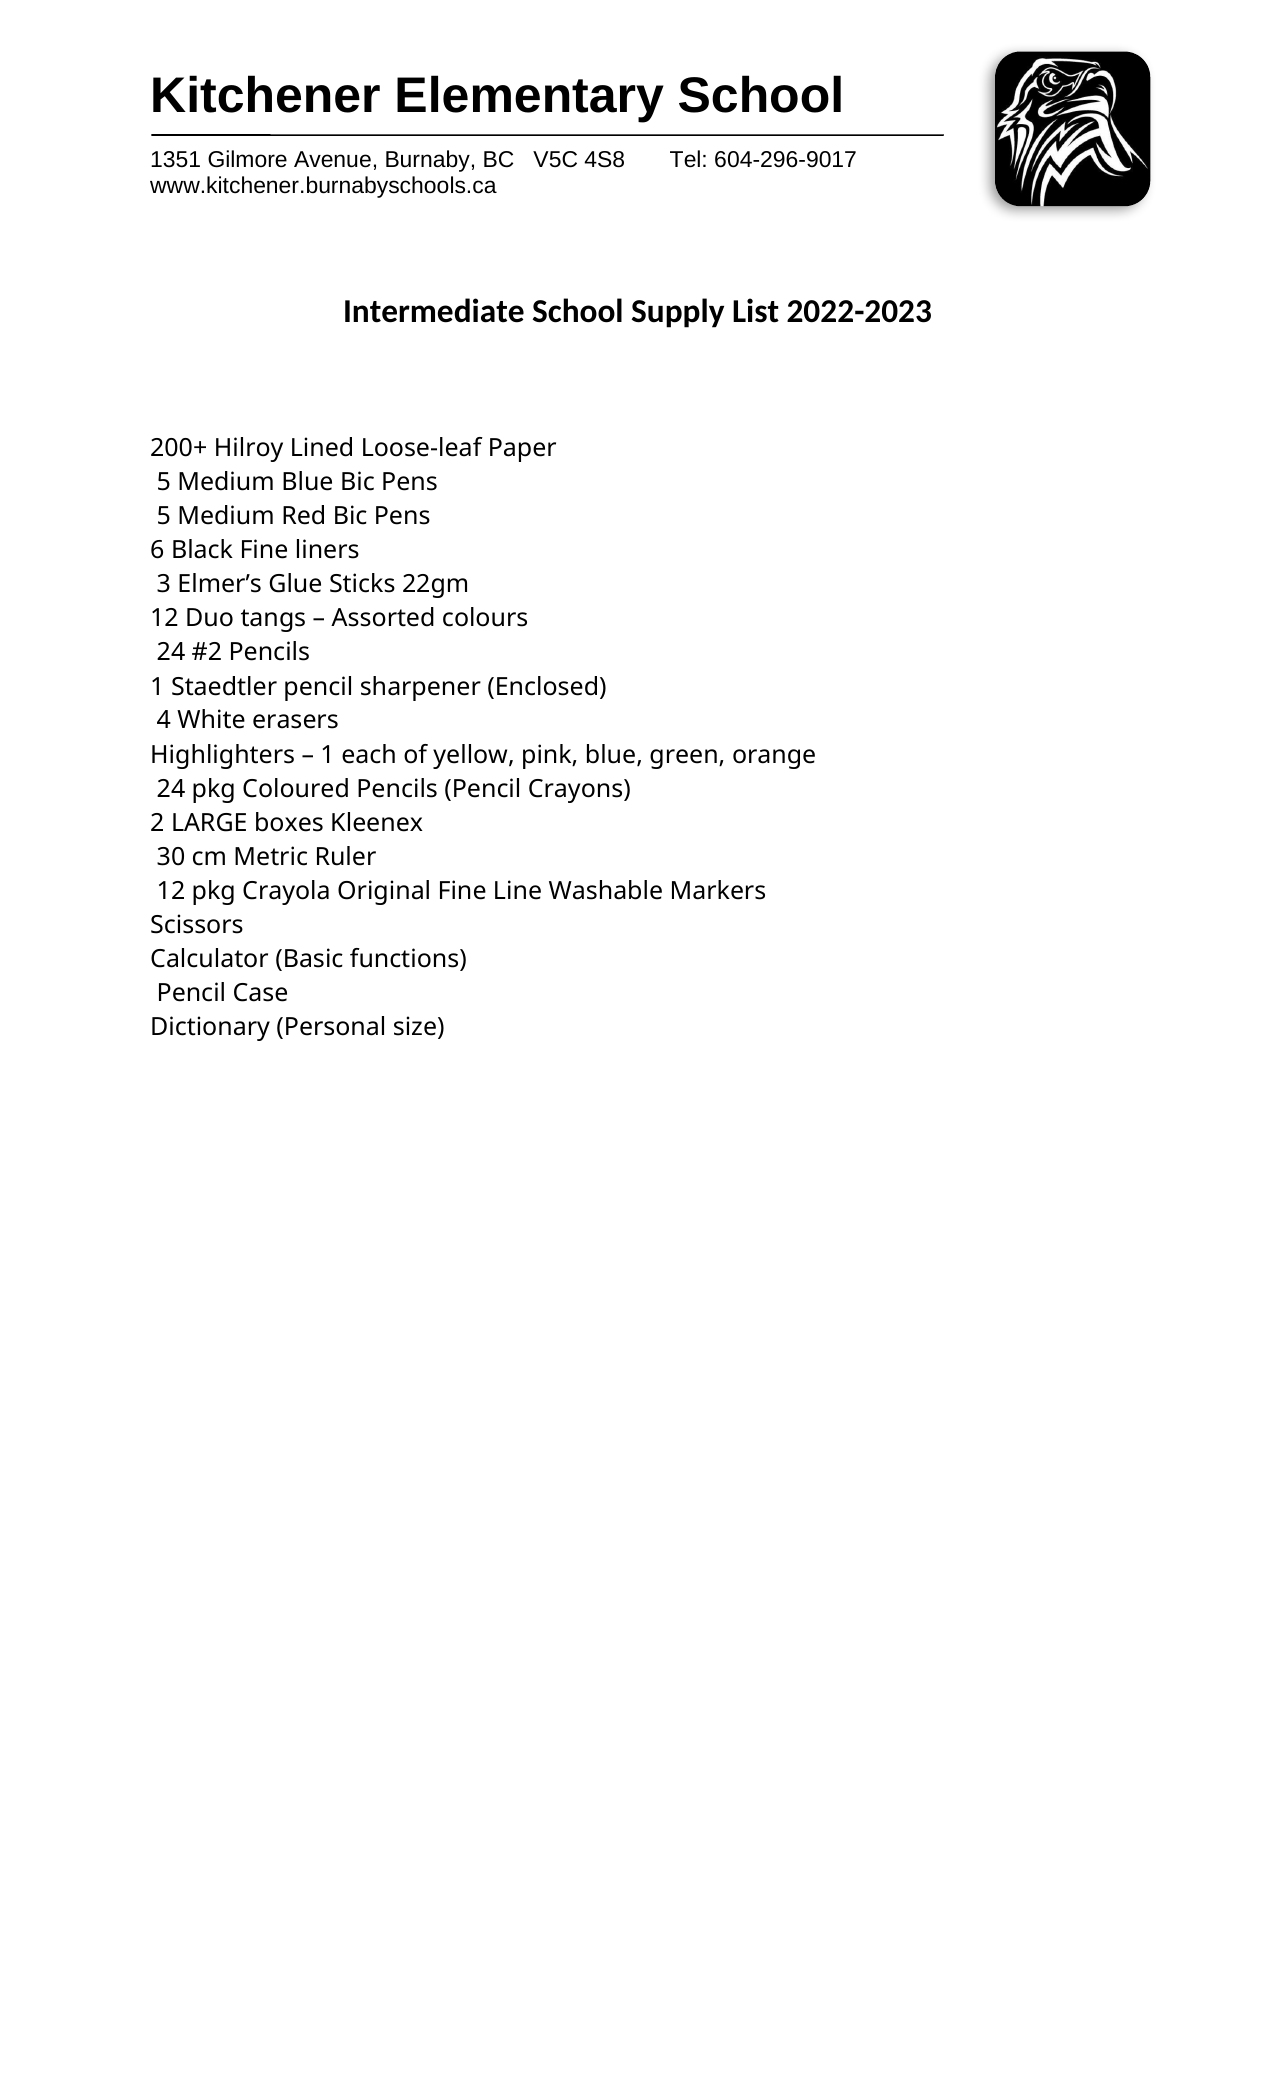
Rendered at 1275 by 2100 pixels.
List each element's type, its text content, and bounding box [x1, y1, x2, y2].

text 24 pkg Coloured Pencils (Pencil Crayons) [150, 770, 1125, 804]
text 6 Black Fine liners [150, 532, 1125, 566]
text 3 Elmer’s Glue Sticks 22gm [150, 566, 1125, 600]
text 30 cm Metric Ruler [150, 838, 1125, 872]
text 5 Medium Blue Bic Pens [150, 464, 1125, 498]
text 2 LARGE boxes Kleenex [150, 804, 1125, 838]
text 12 Duo tangs – Assorted colours [150, 600, 1125, 634]
text 24 #2 Pencils [150, 634, 1125, 668]
text Dictionary (Personal size) [150, 1009, 1125, 1043]
text Kitchener Elementary School [150, 66, 985, 123]
text Scissors [150, 907, 1125, 941]
text 200+ Hilroy Lined Loose-leaf Paper [150, 430, 1125, 464]
text Calculator (Basic functions) [150, 941, 1125, 975]
text 4 White erasers [150, 702, 1125, 736]
text Intermediate School Supply List 2022-2023 [150, 290, 1125, 331]
text www.kitchener.burnabyschools.ca [150, 172, 985, 199]
text 1351 Gilmore Avenue, Burnaby, BC V5C 4S8 Tel: 604-296-9017 [150, 146, 981, 172]
text Pencil Case [150, 975, 1125, 1009]
text Highlighters – 1 each of yellow, pink, blue, green, orange [150, 736, 1125, 770]
text 12 pkg Crayola Original Fine Line Washable Markers [150, 872, 1125, 907]
text 1 Staedtler pencil sharpener (Enclosed) [150, 668, 1125, 702]
text 5 Medium Red Bic Pens [150, 498, 1125, 532]
